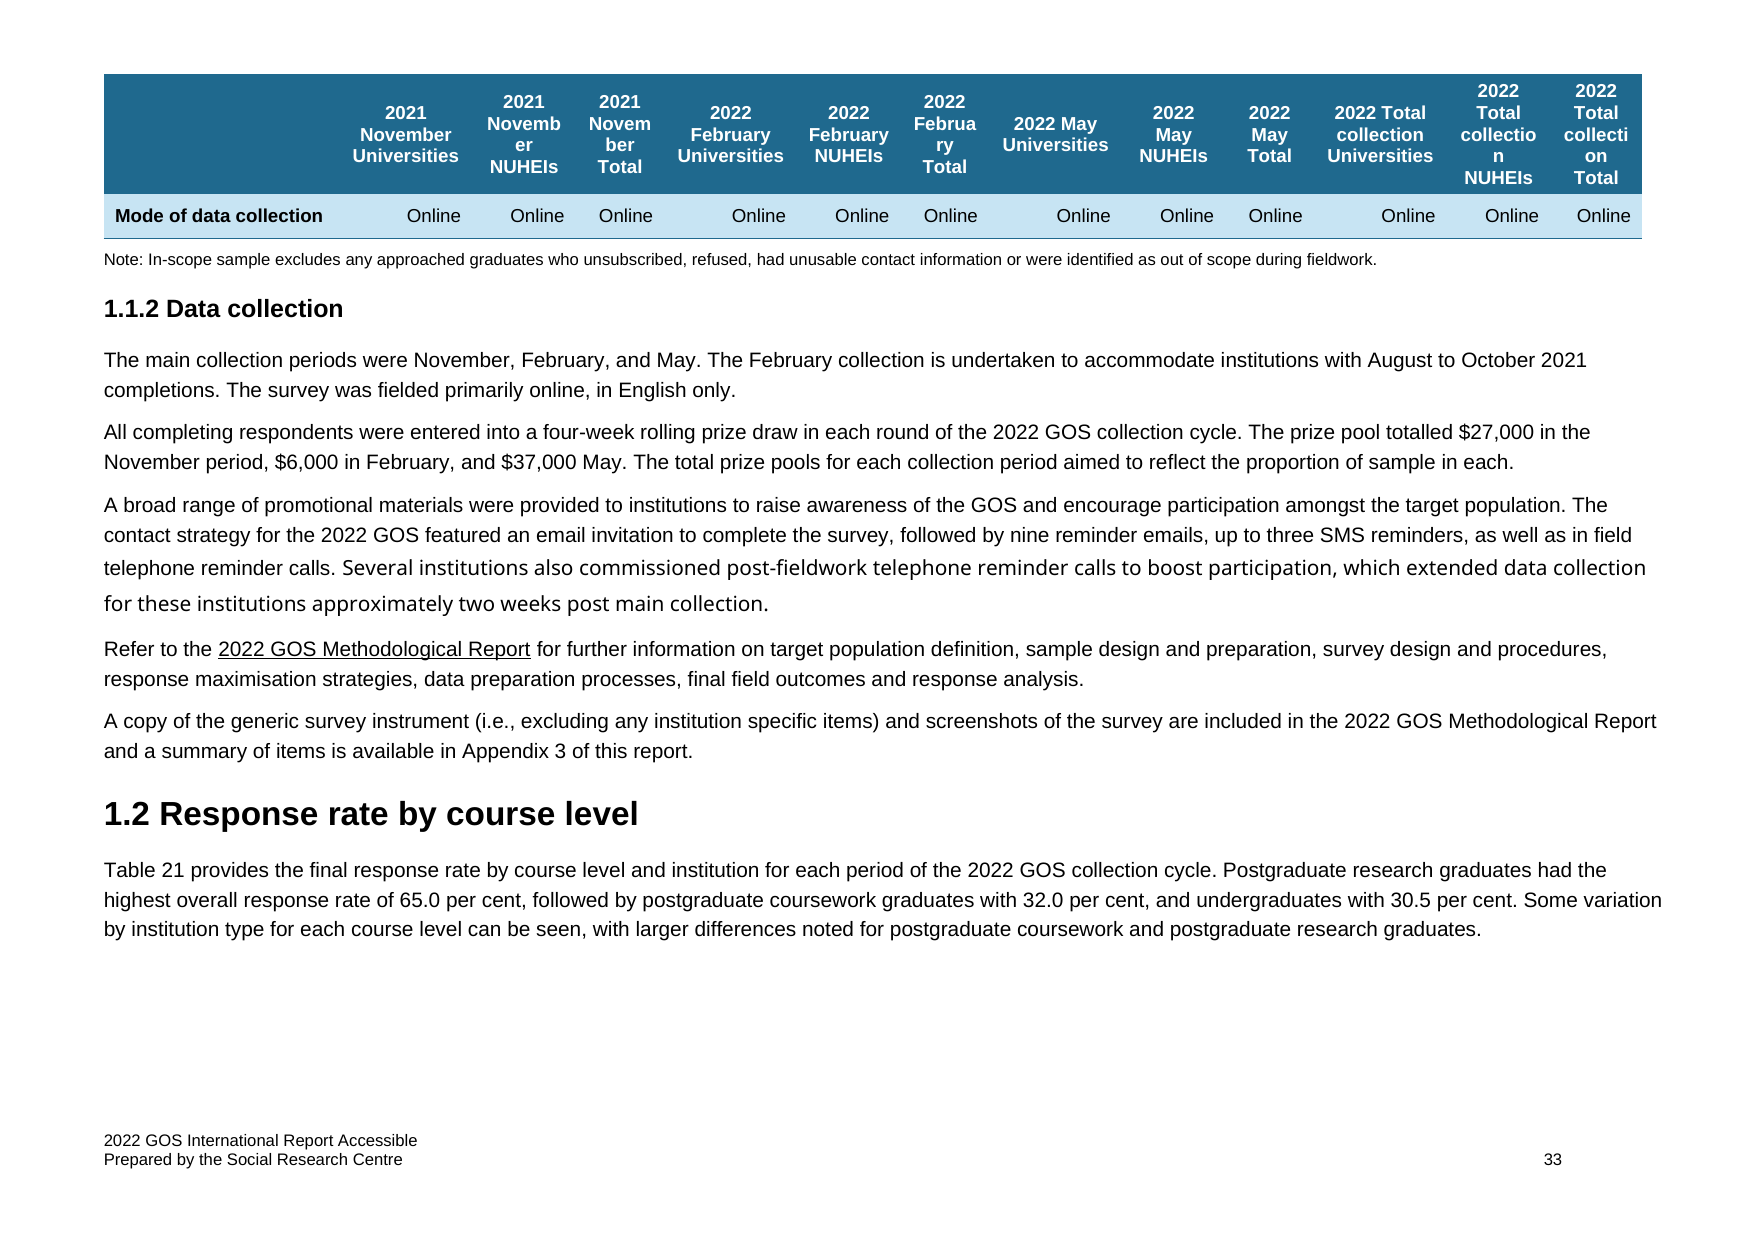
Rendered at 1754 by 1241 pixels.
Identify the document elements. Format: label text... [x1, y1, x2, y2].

table_cell Online [989, 194, 1122, 238]
table_cell Online [1225, 194, 1314, 238]
text Refer to the 2022 GOS Methodological Report for further information on target population definition, sample design and preparation, survey design and procedures, response maximisation strategies, data preparation processes, final field outcomes and response analysis. [103, 637, 1665, 691]
table_header 2022 May NUHEIs [1122, 74, 1225, 194]
table_cell Online [576, 194, 664, 238]
table_cell Mode of data collection [104, 194, 339, 238]
table_header 2022 Total collection NUHEIs [1447, 74, 1550, 194]
text Note: In-scope sample excludes any approached graduates who unsubscribed, refused, had unusable contact information or were identified as out of scope during fieldwork. [103, 239, 1665, 269]
text The main collection periods were November, February, and May. The February collection is undertaken to accommodate institutions with August to October 2021 completions. The survey was fielded primarily online, in English only. [103, 348, 1665, 402]
table_cell Online [472, 194, 576, 238]
text Table 21 provides the final response rate by course level and institution for each period of the 2022 GOS collection cycle. Postgraduate research graduates had the highest overall response rate of 65.0 per cent, followed by postgraduate coursework graduates with 32.0 per cent, and undergraduates with 30.5 per cent. Some variation by institution type for each course level can be seen, with larger differences noted for postgraduate coursework and postgraduate research graduates. [103, 857, 1665, 941]
table_cell Online [900, 194, 989, 238]
table_header 2022 May Universities [989, 74, 1122, 194]
table_cell Online [339, 194, 472, 238]
table_cell Online [1314, 194, 1447, 238]
table_cell Online [664, 194, 797, 238]
text A copy of the generic survey instrument (i.e., excluding any institution specific items) and screenshots of the survey are included in the 2022 GOS Methodological Report and a summary of items is available in Appendix 3 of this report. [103, 709, 1665, 763]
table_header 2022 February Total [900, 74, 989, 194]
subtitle 1.2 Response rate by course level [103, 794, 1665, 832]
table_header 2022 Total collection Total [1550, 74, 1642, 194]
table_cell Online [1550, 194, 1642, 238]
table_header Category [104, 74, 339, 194]
table_cell Online [1122, 194, 1225, 238]
text A broad range of promotional materials were provided to institutions to raise awareness of the GOS and encourage participation amongst the target population. The contact strategy for the 2022 GOS featured an email invitation to complete the survey, followed by nine reminder emails, up to three SMS reminders, as well as in field telephone reminder calls. Several institutions also commissioned post-fieldwork telephone reminder calls to boost participation, which extended data collection for these institutions approximately two weeks post main collection. [103, 492, 1665, 617]
table_header 2022 February NUHEIs [797, 74, 900, 194]
table_header 2022 May Total [1225, 74, 1314, 194]
table_header 2022 Total collection Universities [1314, 74, 1447, 194]
text All completing respondents were entered into a four-week rolling prize draw in each round of the 2022 GOS collection cycle. The prize pool totalled $27,000 in the November period, $6,000 in February, and $37,000 May. The total prize pools for each collection period aimed to reflect the proportion of sample in each. [103, 420, 1665, 474]
table_header 2021 November Total [576, 74, 664, 194]
table_header 2021 November NUHEIs [472, 74, 576, 194]
table_cell Online [1447, 194, 1550, 238]
subtitle 1.1.2 Data collection [103, 294, 1665, 323]
table_cell Online [797, 194, 900, 238]
table_header 2021 November Universities [339, 74, 472, 194]
table_header 2022 February Universities [664, 74, 797, 194]
